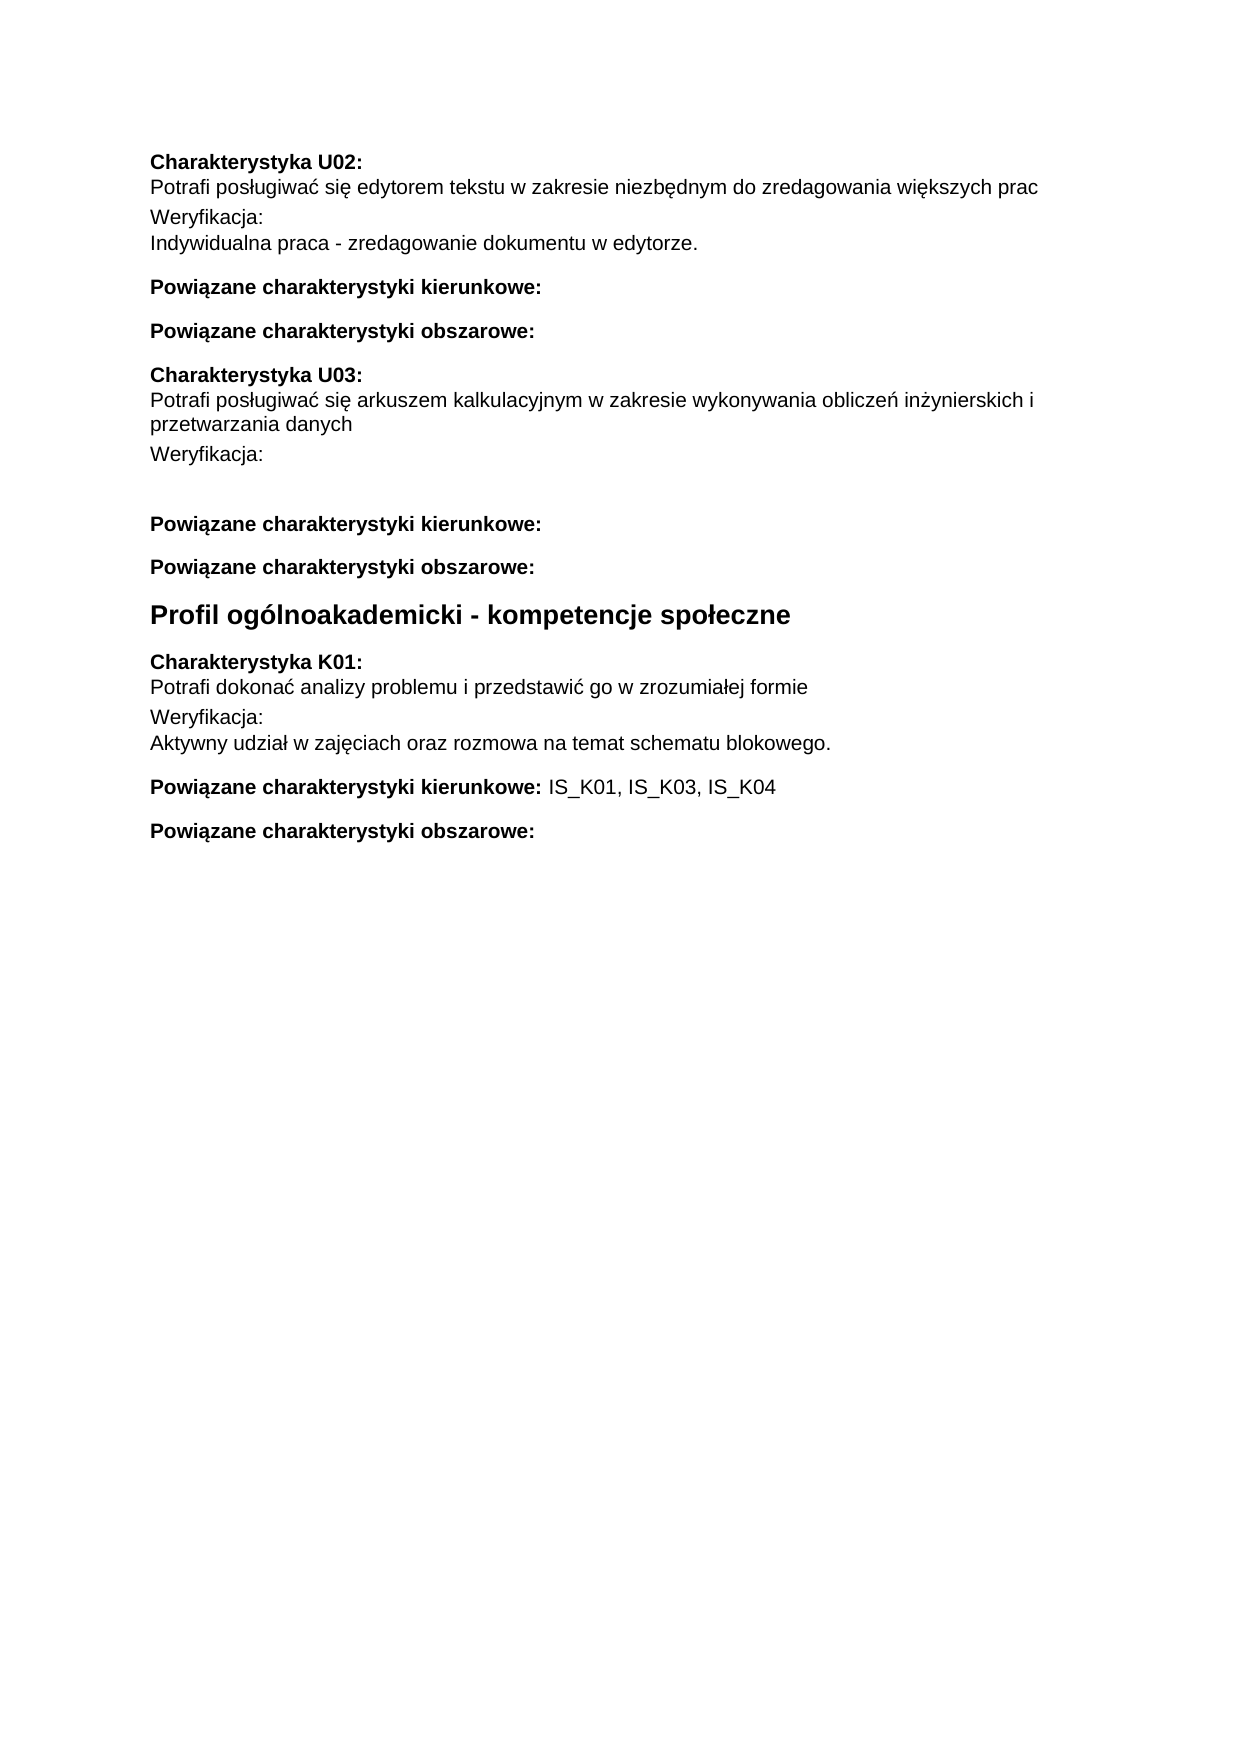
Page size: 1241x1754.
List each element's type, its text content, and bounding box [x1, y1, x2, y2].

text Charakterystyka U03: [150, 362, 1090, 386]
text Potrafi posługiwać się arkuszem kalkulacyjnym w zakresie wykonywania obliczeń inżynierskich i przetwarzania danych [150, 387, 1090, 435]
text Charakterystyka K01: [150, 650, 1090, 674]
text Powiązane charakterystyki kierunkowe: [150, 511, 1090, 535]
text Potrafi dokonać analizy problemu i przedstawić go w zrozumiałej formie [150, 675, 1090, 699]
subtitle Profil ogólnoakademicki - kompetencje społeczne [150, 599, 1090, 630]
text Weryfikacja: [150, 205, 1090, 229]
text Powiązane charakterystyki obszarowe: [150, 319, 1090, 343]
text Powiązane charakterystyki obszarowe: [150, 555, 1090, 579]
text Indywidualna praca - zredagowanie dokumentu w edytorze. [150, 231, 1090, 255]
text Weryfikacja: [150, 442, 1090, 466]
text Powiązane charakterystyki kierunkowe: IS_K01, IS_K03, IS_K04 [150, 775, 1090, 799]
text Powiązane charakterystyki obszarowe: [150, 819, 1090, 843]
text Potrafi posługiwać się edytorem tekstu w zakresie niezbędnym do zredagowania większych prac [150, 175, 1090, 199]
text Weryfikacja: [150, 705, 1090, 729]
text Aktywny udział w zajęciach oraz rozmowa na temat schematu blokowego. [150, 731, 1090, 755]
text Charakterystyka U02: [150, 150, 1090, 174]
text Powiązane charakterystyki kierunkowe: [150, 275, 1090, 299]
